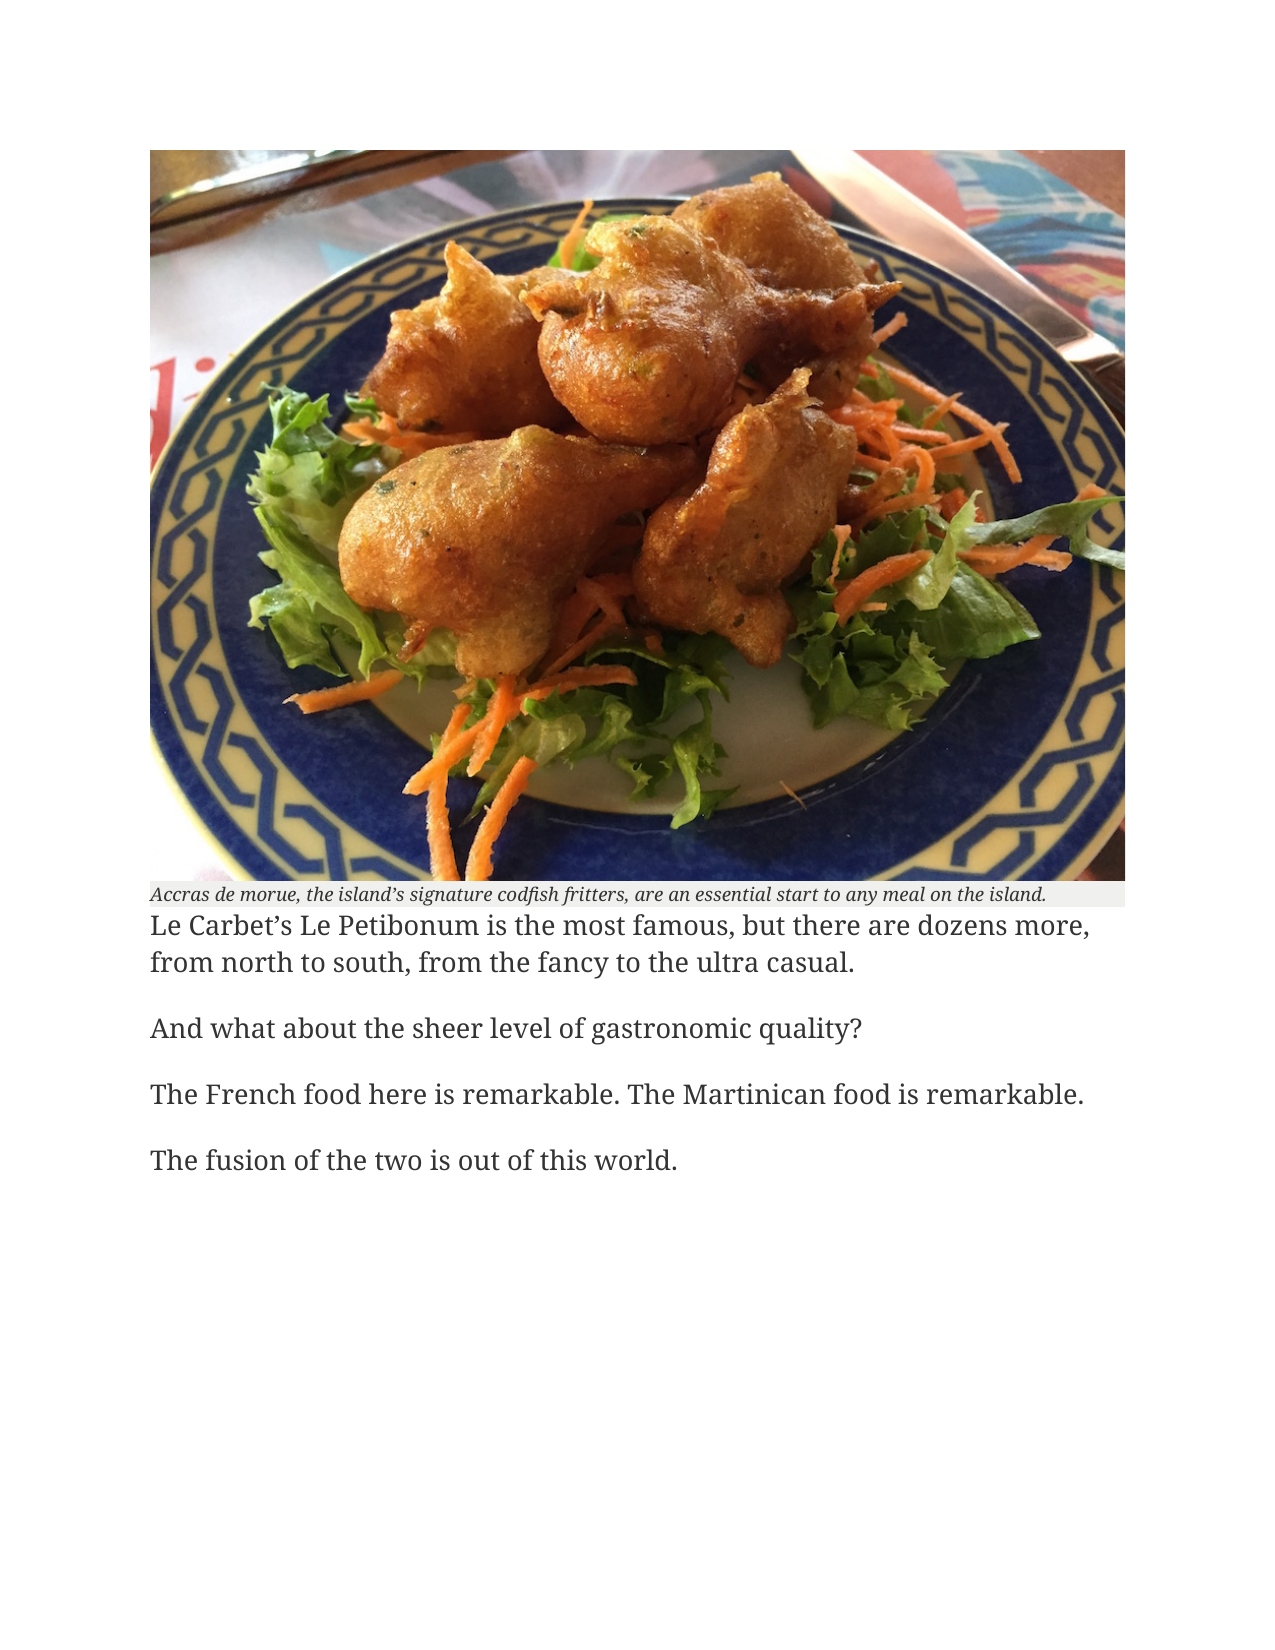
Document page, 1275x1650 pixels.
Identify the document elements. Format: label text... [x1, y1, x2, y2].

text The French food here is remarkable. The Martinican food is remarkable. [150, 1076, 1125, 1112]
text The fusion of the two is out of this world. [150, 1142, 1125, 1178]
picture [150, 150, 1125, 881]
text Le Carbet’s Le Petibonum is the most famous, but there are dozens more, from north to south, from the fancy to the ultra casual. [150, 907, 1125, 980]
text Accras de morue, the island’s signature codfish fritters, are an essential start to any meal on the island. [150, 881, 1125, 907]
text And what about the sheer level of gastronomic quality? [150, 1009, 1125, 1046]
